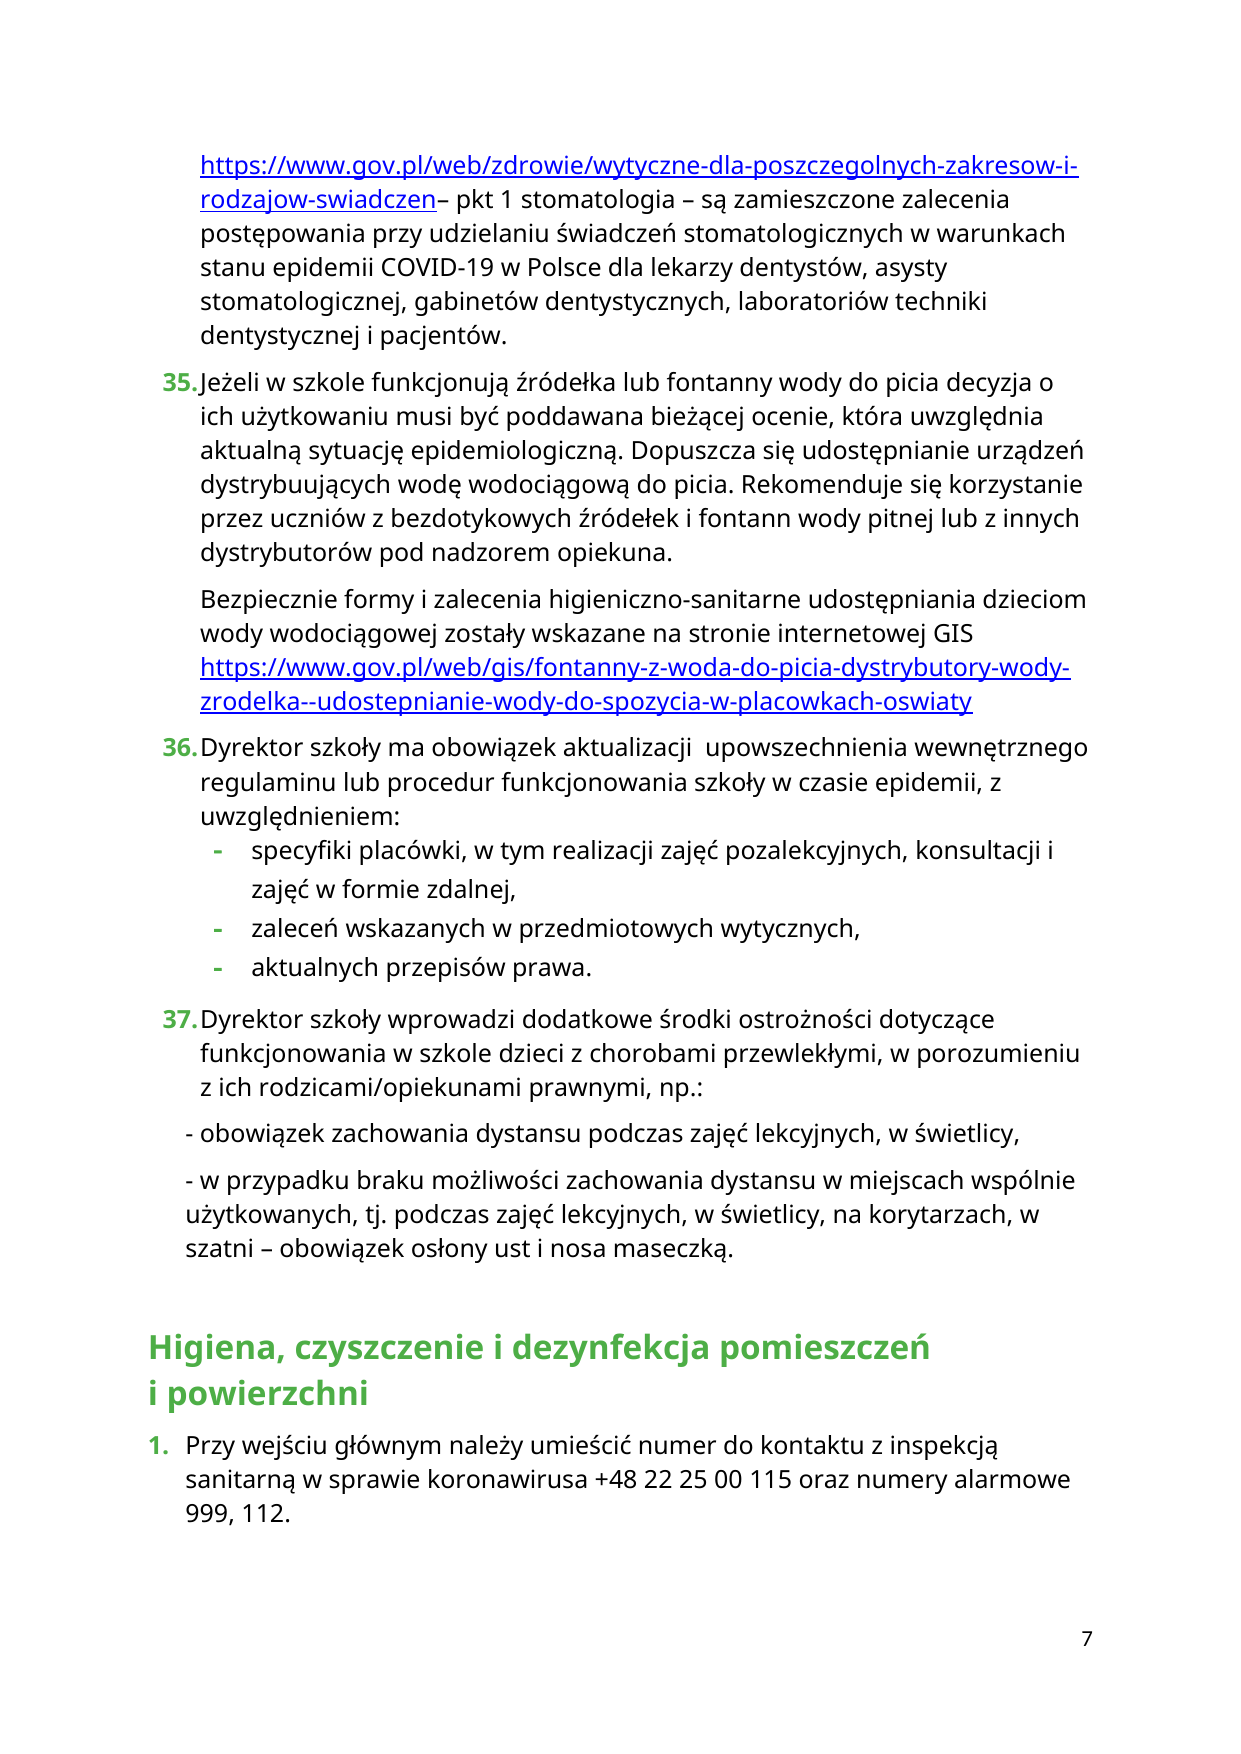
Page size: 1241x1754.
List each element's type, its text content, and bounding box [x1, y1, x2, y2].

list Dyrektor szkoły ma obowiązek aktualizacji upowszechnienia wewnętrznego regulaminu lub procedur funkcjonowania szkoły w czasie epidemii, z uwzględnieniem: [162, 730, 1093, 832]
list - obowiązek zachowania dystansu podczas zajęć lekcyjnych, w świetlicy, [185, 1116, 1093, 1150]
list specyfiki placówki, w tym realizacji zajęć pozalekcyjnych, konsultacji i zajęć w formie zdalnej, [213, 832, 1093, 906]
list Bezpiecznie formy i zalecenia higieniczno-sanitarne udostępniania dzieciom wody wodociągowej zostały wskazane na stronie internetowej GIS https://www.gov.pl/web/gis/fontanny-z-woda-do-picia-dystrybutory-wody-zrodelka--udostepnianie-wody-do-spozycia-w-placowkach-oswiaty [200, 581, 1093, 718]
list Przy wejściu głównym należy umieścić numer do kontaktu z inspekcją sanitarną w sprawie koronawirusa +48 22 25 00 115 oraz numery alarmowe 999, 112. [148, 1427, 1093, 1529]
list zaleceń wskazanych w przedmiotowych wytycznych, [213, 911, 1093, 945]
list Dyrektor szkoły wprowadzi dodatkowe środki ostrożności dotyczące funkcjonowania w szkole dzieci z chorobami przewlekłymi, w porozumieniu z ich rodzicami/opiekunami prawnymi, np.: [162, 1001, 1093, 1104]
list - w przypadku braku możliwości zachowania dystansu w miejscach wspólnie użytkowanych, tj. podczas zajęć lekcyjnych, w świetlicy, na korytarzach, w szatni – obowiązek osłony ust i nosa maseczką. [185, 1163, 1093, 1265]
list Jeżeli w szkole funkcjonują źródełka lub fontanny wody do picia decyzja o ich użytkowaniu musi być poddawana bieżącej ocenie, która uwzględnia aktualną sytuację epidemiologiczną. Dopuszcza się udostępnianie urządzeń dystrybuujących wodę wodociągową do picia. Rekomenduje się korzystanie przez uczniów z bezdotykowych źródełek i fontann wody pitnej lub z innych dystrybutorów pod nadzorem opiekuna. [162, 364, 1093, 569]
subtitle Higiena, czyszczenie i dezynfekcja pomieszczeń i powierzchni [148, 1324, 1093, 1415]
list aktualnych przepisów prawa. [213, 950, 1093, 984]
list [162, 148, 1093, 352]
